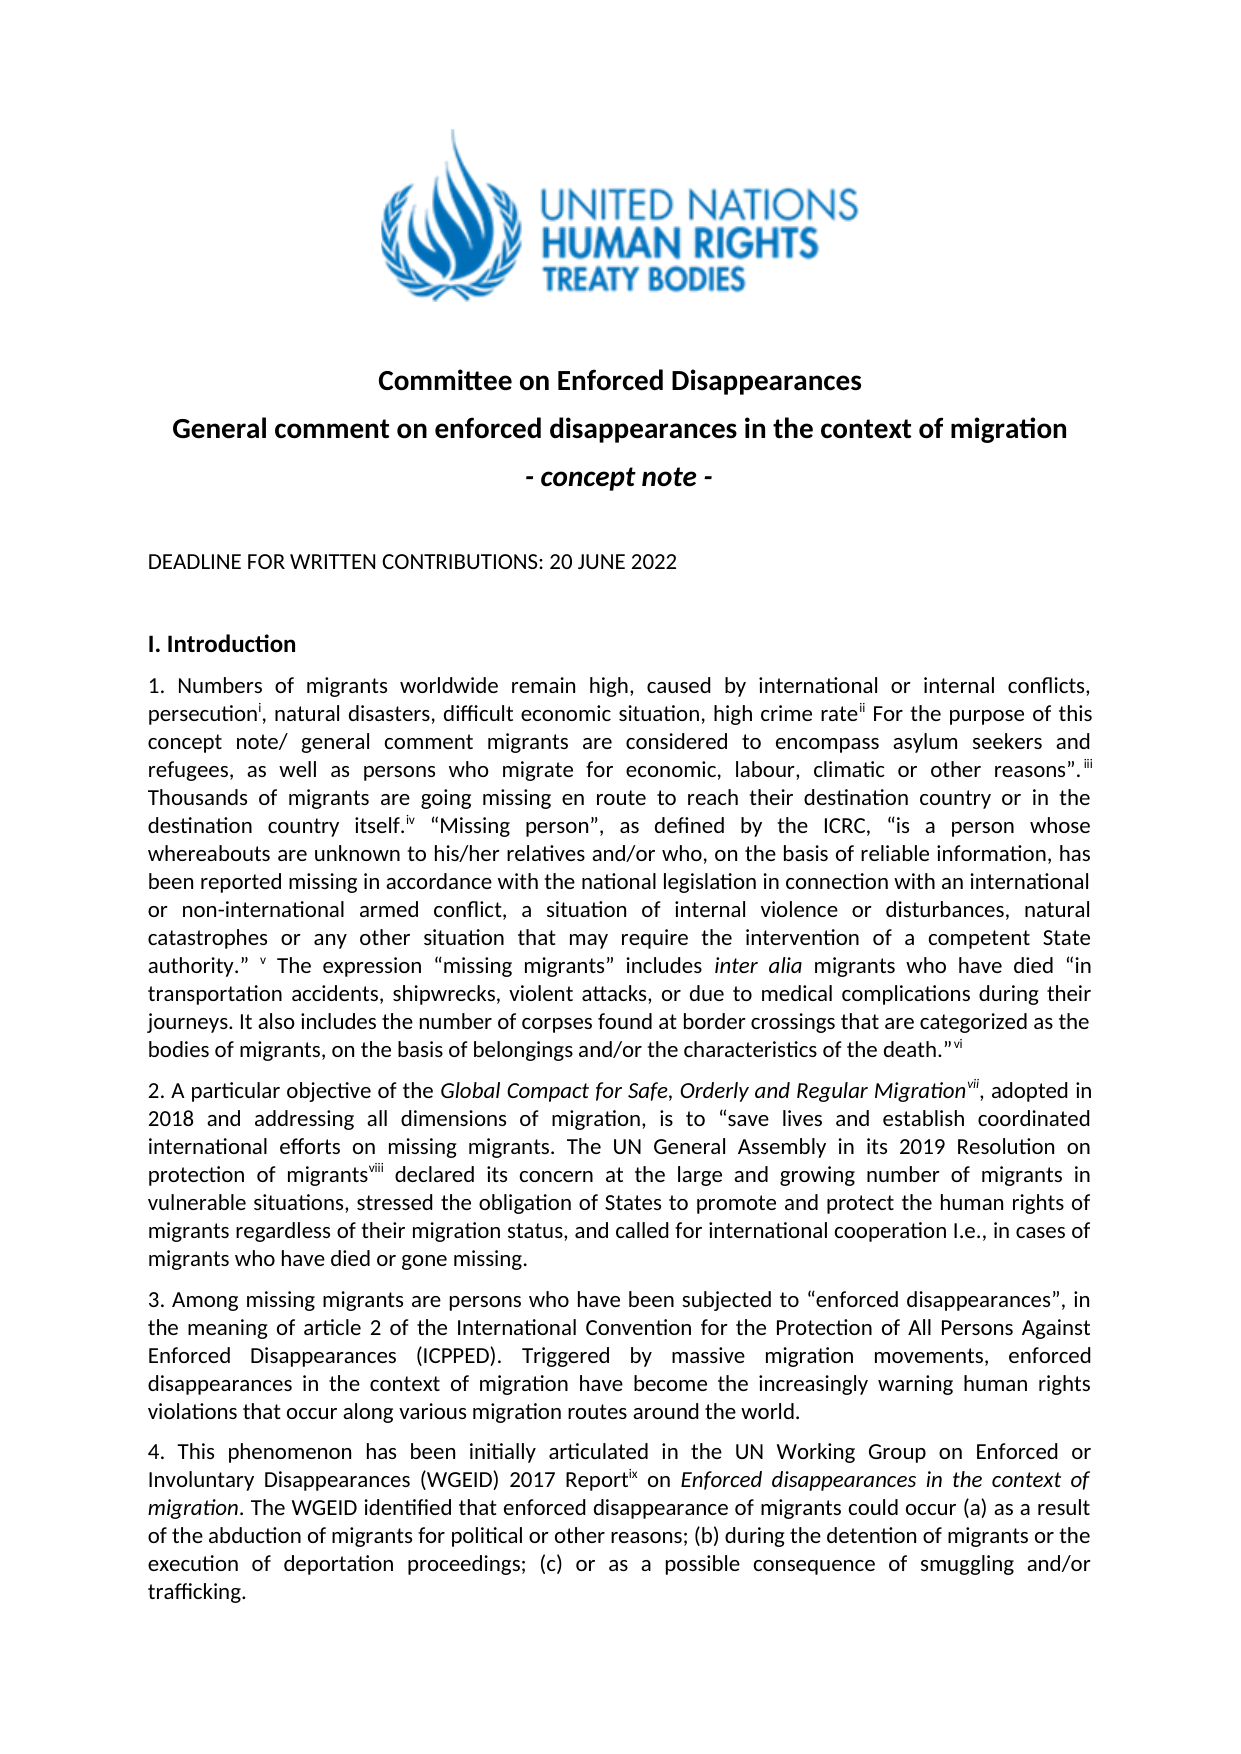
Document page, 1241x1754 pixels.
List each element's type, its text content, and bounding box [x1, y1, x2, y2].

text 2. A particular objective of the Global Compact for Safe, Orderly and Regular Migration, adopted in 2018 and addressing all dimensions of migration, is to “save lives and establish coordinated international efforts on missing migrants. The UN General Assembly in its 2019 Resolution on protection of migrants declared its concern at the large and growing number of migrants in vulnerable situations, stressed the obligation of States to promote and protect the human rights of migrants regardless of their migration status, and called for international cooperation I.e., in cases of migrants who have died or gone missing. [148, 1076, 1093, 1272]
text I. Introduction [148, 628, 1093, 659]
text General comment on enforced disappearances in the context of migration [148, 410, 1093, 446]
picture [381, 129, 860, 302]
text - concept note - [148, 458, 1093, 494]
text DEADLINE FOR WRITTEN CONTRIBUTIONS: 20 JUNE 2022 [148, 547, 1093, 575]
text Committee on Enforced Disappearances [148, 362, 1093, 398]
text 1. Numbers of migrants worldwide remain high, caused by international or internal conflicts, persecution, natural disasters, difficult economic situation, high crime rate For the purpose of this concept note/ general comment migrants are considered to encompass asylum seekers and refugees, as well as persons who migrate for economic, labour, climatic or other reasons”. Thousands of migrants are going missing en route to reach their destination country or in the destination country itself. “Missing person”, as defined by the ICRC, “is a person whose whereabouts are unknown to his/her relatives and/or who, on the basis of reliable information, has been reported missing in accordance with the national legislation in connection with an international or non-international armed conflict, a situation of internal violence or disturbances, natural catastrophes or any other situation that may require the intervention of a competent State authority.” The expression “missing migrants” includes inter alia migrants who have died “in transportation accidents, shipwrecks, violent attacks, or due to medical complications during their journeys. It also includes the number of corpses found at border crossings that are categorized as the bodies of migrants, on the basis of belongings and/or the characteristics of the death.” [148, 671, 1093, 1063]
subtitle 4. This phenomenon has been initially articulated in the UN Working Group on Enforced or Involuntary Disappearances (WGEID) 2017 Report on Enforced disappearances in the context of migration. The WGEID identified that enforced disappearance of migrants could occur (a) as a result of the abduction of migrants for political or other reasons; (b) during the detention of migrants or the execution of deportation proceedings; (c) or as a possible consequence of smuggling and/or trafficking. [148, 1437, 1093, 1605]
text 3. Among missing migrants are persons who have been subjected to “enforced disappearances”, in the meaning of article 2 of the International Convention for the Protection of All Persons Against Enforced Disappearances (ICPPED). Triggered by massive migration movements, enforced disappearances in the context of migration have become the increasingly warning human rights violations that occur along various migration routes around the world. [148, 1285, 1093, 1425]
